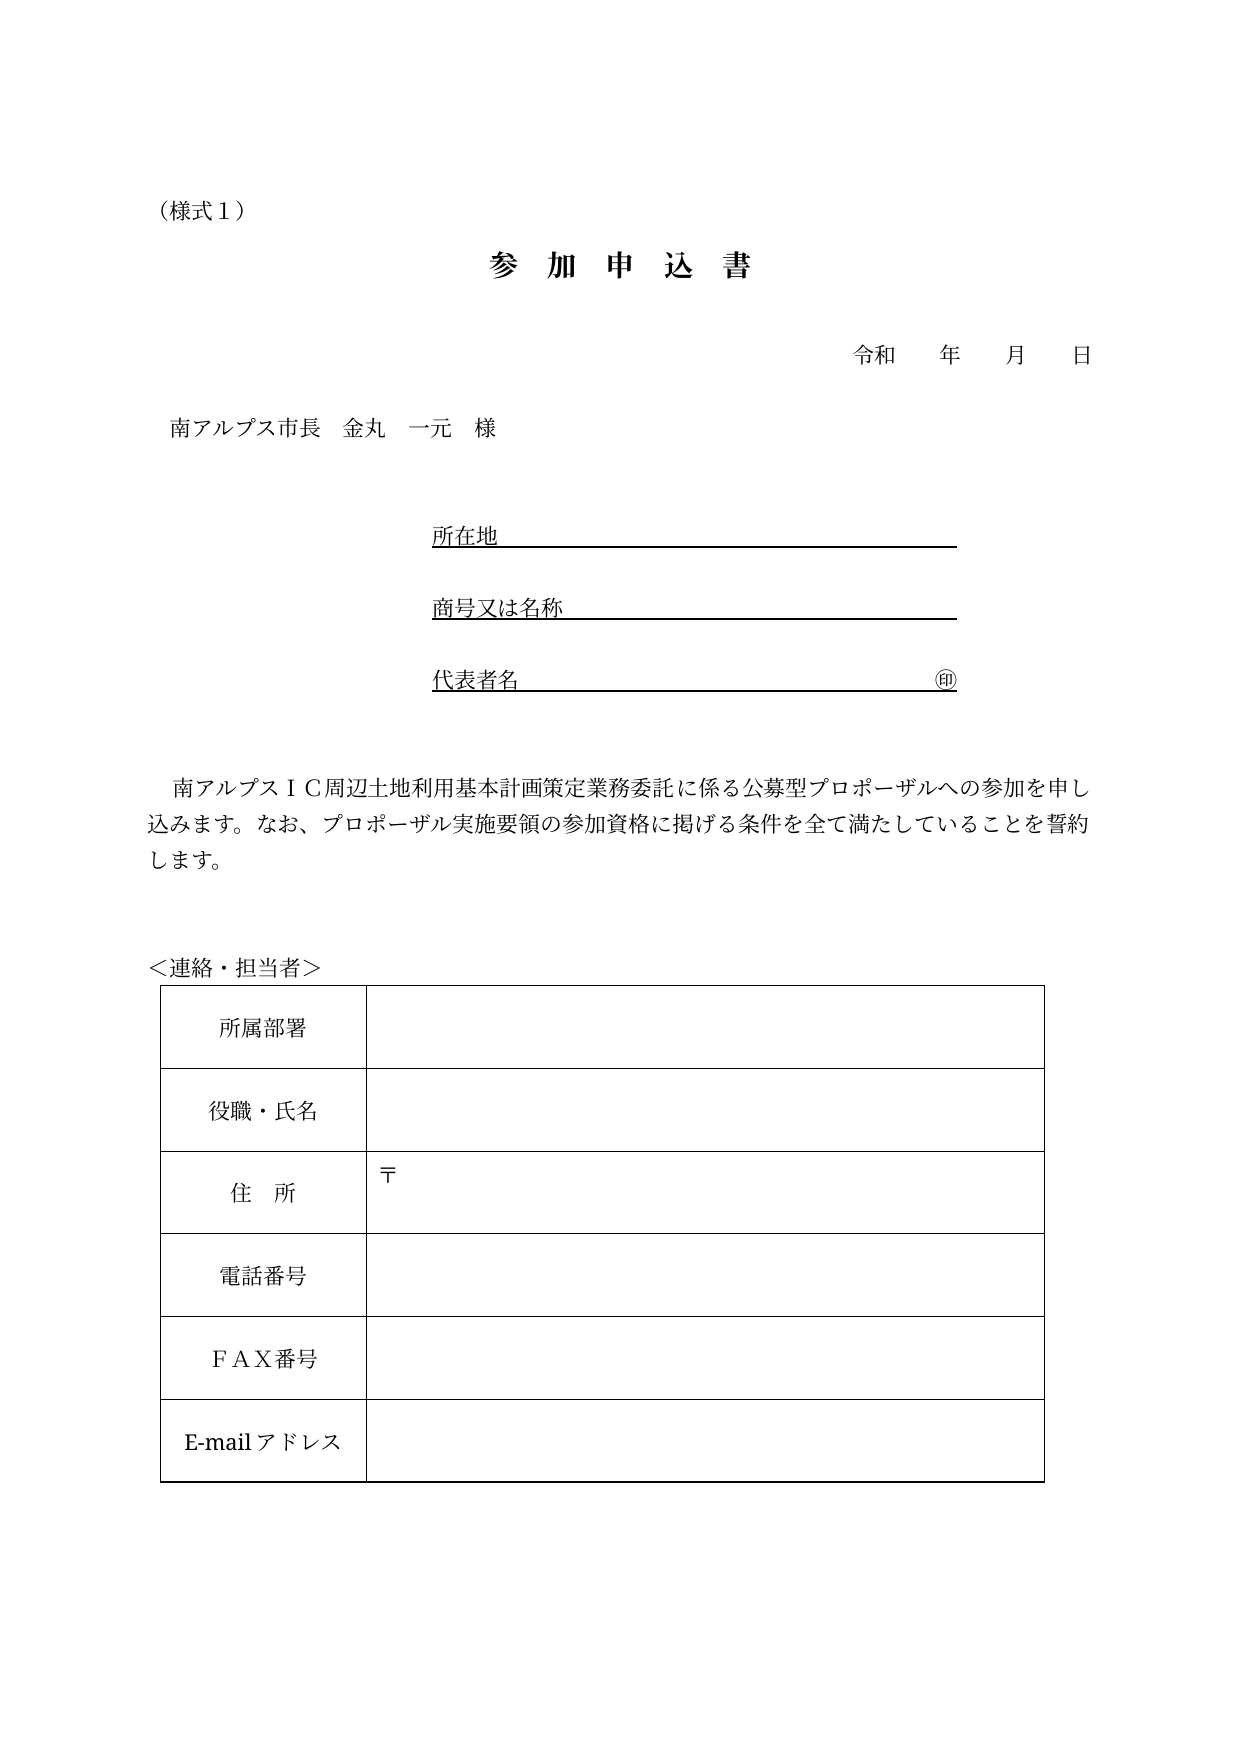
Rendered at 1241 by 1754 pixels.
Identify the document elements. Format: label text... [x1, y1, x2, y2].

table_cell 役職・氏名 [161, 1069, 366, 1151]
table_cell [367, 1069, 1044, 1151]
text 代表者名 ㊞ [148, 661, 1092, 697]
text ＜連絡・担当者＞ [148, 949, 1092, 985]
table_header 所属部署 [161, 986, 366, 1068]
text 令和 年 月 日 [148, 336, 1092, 372]
text 南アルプスＩＣ周辺土地利用基本計画策定業務委託に係る公募型プロポーザルへの参加を申し込みます。なお、プロポーザル実施要領の参加資格に掲げる条件を全て満たしていることを誓約します。 [148, 769, 1092, 877]
text 参 加 申 込 書 [148, 228, 1092, 300]
text （様式１） [148, 192, 1092, 228]
table_cell ＦＡＸ番号 [161, 1317, 366, 1399]
table_header [367, 986, 1044, 1068]
table_cell [367, 1317, 1044, 1399]
table_cell [367, 1234, 1044, 1316]
table_cell 〒 [367, 1152, 1044, 1233]
text 商号又は名称 [148, 589, 1092, 625]
text 所在地 [148, 517, 1092, 553]
table_cell E-mailアドレス [161, 1400, 366, 1481]
table_cell 住 所 [161, 1152, 366, 1233]
table_cell [367, 1400, 1044, 1481]
table_cell 電話番号 [161, 1234, 366, 1316]
text 南アルプス市長 金丸 一元 様 [148, 408, 1092, 444]
